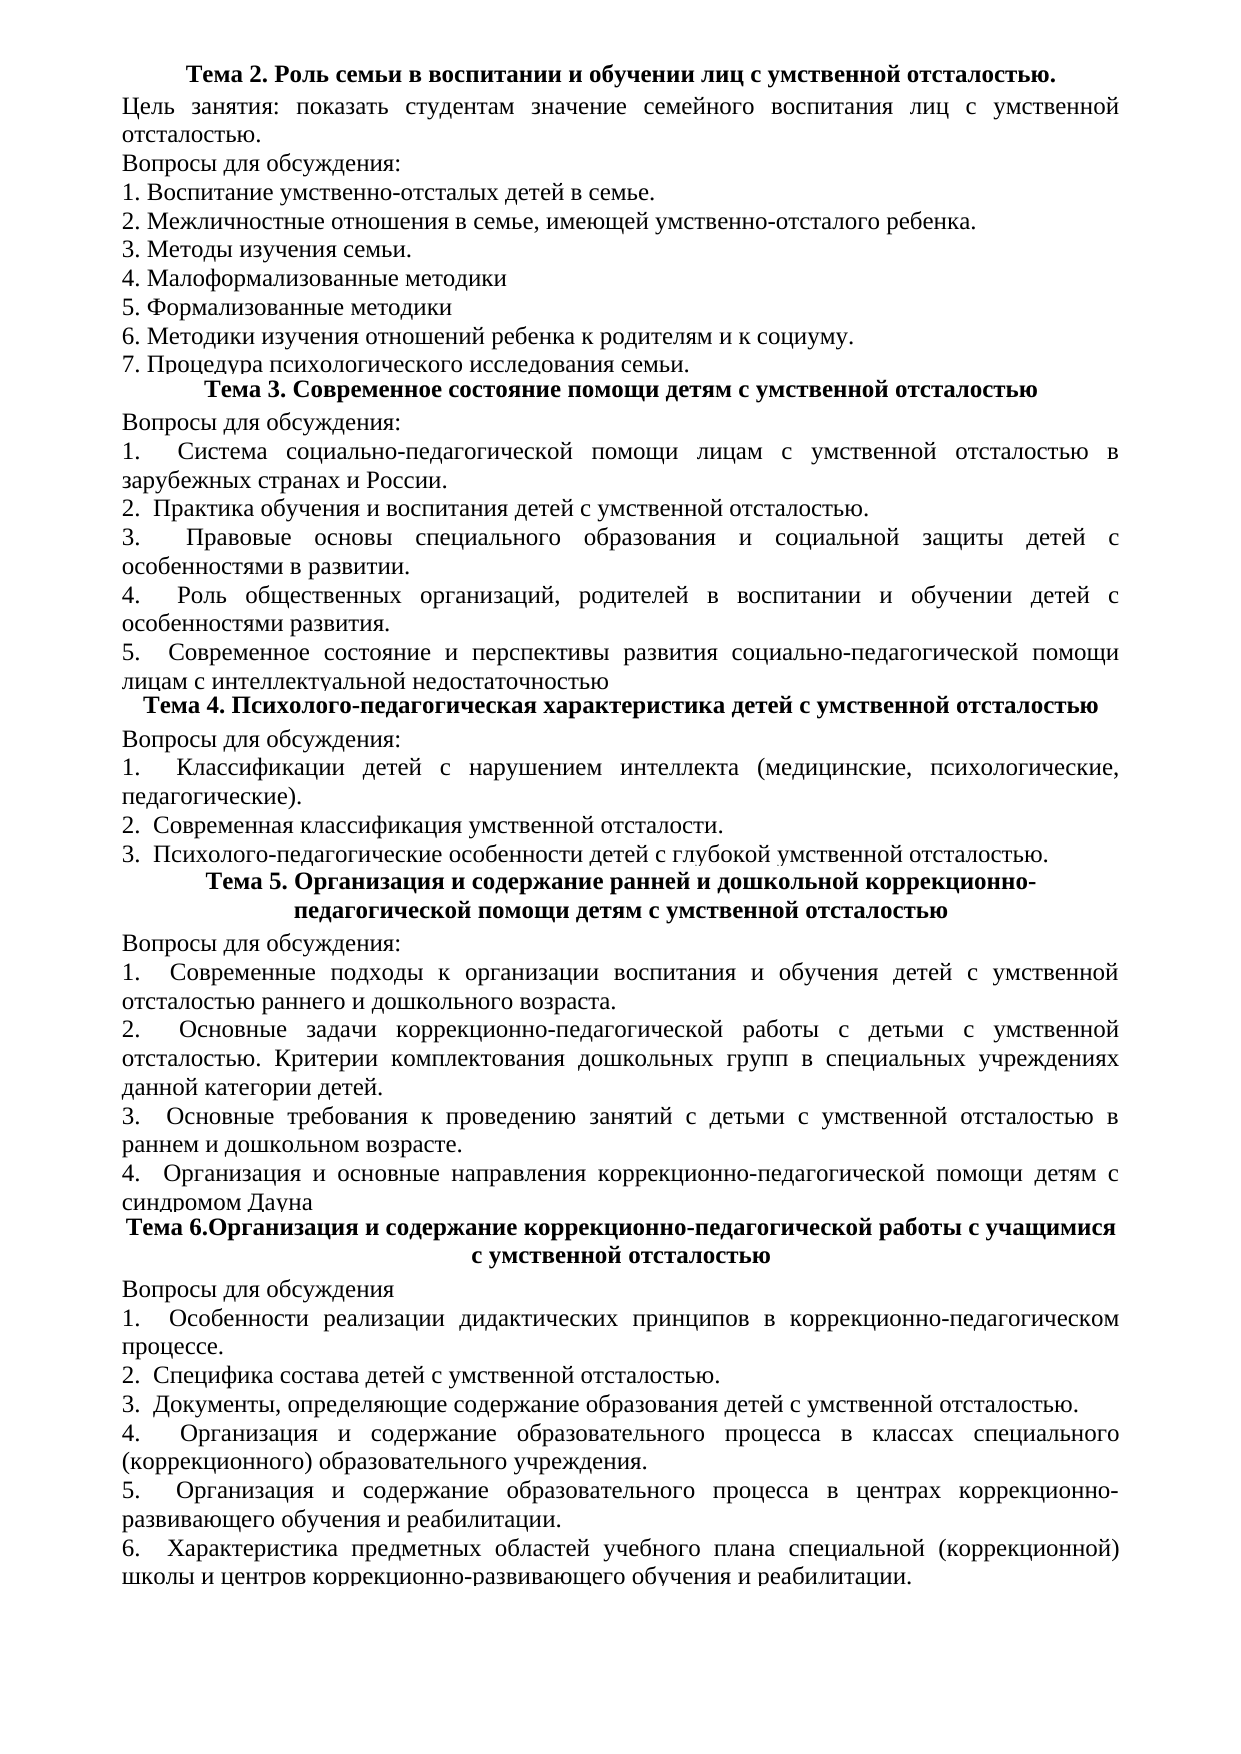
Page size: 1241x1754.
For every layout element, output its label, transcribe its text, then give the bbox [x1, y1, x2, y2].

table_cell Вопросы для обсуждения: 1. Классификации детей с нарушением интеллекта (медицинские, психологические, педагогические). 2. Современная классификация умственной отсталости. 3. Психолого-педагогические особенности детей с глубокой умственной отсталостью. [118, 724, 1124, 866]
table_header Тема 2. Роль семьи в воспитании и обучении лиц с умственной отсталостью. [118, 59, 1124, 91]
table_cell Цель занятия: показать студентам значение семейного воспитания лиц с умственной отсталостью. Вопросы для обсуждения: 1. Воспитание умственно-отсталых детей в семье. 2. Межличностные отношения в семье, имеющей умственно-отсталого ребенка. 3. Методы изучения семьи. 4. Малоформализованные методики 5. Формализованные методики 6. Методики изучения отношений ребенка к родителям и к социуму. 7. Процедура психологического исследования семьи. [118, 91, 1124, 374]
table_cell Тема 3. Современное состояние помощи детям с умственной отсталостью [118, 374, 1124, 407]
table_cell Вопросы для обсуждения: 1. Система социально-педагогической помощи лицам с умственной отсталостью в зарубежных странах и России. 2. Практика обучения и воспитания детей с умственной отсталостью. 3. Правовые основы специального образования и социальной защиты детей с особенностями в развитии. 4. Роль общественных организаций, родителей в воспитании и обучении детей с особенностями развития. 5. Современное состояние и перспективы развития социально-педагогической помощи лицам с интеллектуальной недостаточностью [118, 407, 1124, 690]
table_cell Тема 4. Психолого-педагогическая характеристика детей с умственной отсталостью [118, 690, 1124, 724]
table_cell Вопросы для обсуждения: 1. Современные подходы к организации воспитания и обучения детей с умственной отсталостью раннего и дошкольного возраста. 2. Основные задачи коррекционно-педагогической работы с детьми с умственной отсталостью. Критерии комплектования дошкольных групп в специальных учреждениях данной категории детей. 3. Основные требования к проведению занятий с детьми с умственной отсталостью в раннем и дошкольном возрасте. 4. Организация и основные направления коррекционно-педагогической помощи детям с синдромом Дауна [118, 928, 1124, 1212]
table_cell Тема 6.Организация и содержание коррекционно-педагогической работы с учащимися с умственной отсталостью [118, 1212, 1124, 1274]
table_cell Вопросы для обсуждения 1. Особенности реализации дидактических принципов в коррекционно-педагогическом процессе. 2. Специфика состава детей с умственной отсталостью. 3. Документы, определяющие содержание образования детей с умственной отсталостью. 4. Организация и содержание образовательного процесса в классах специального (коррекционного) образовательного учреждения. 5. Организация и содержание образовательного процесса в центрах коррекционно- развивающего обучения и реабилитации. 6. Характеристика предметных областей учебного плана специальной (коррекционной) школы и центров коррекционно-развивающего обучения и реабилитации. [118, 1274, 1124, 1585]
table_cell Тема 5. Организация и содержание ранней и дошкольной коррекционно- педагогической помощи детям с умственной отсталостью [118, 866, 1124, 928]
